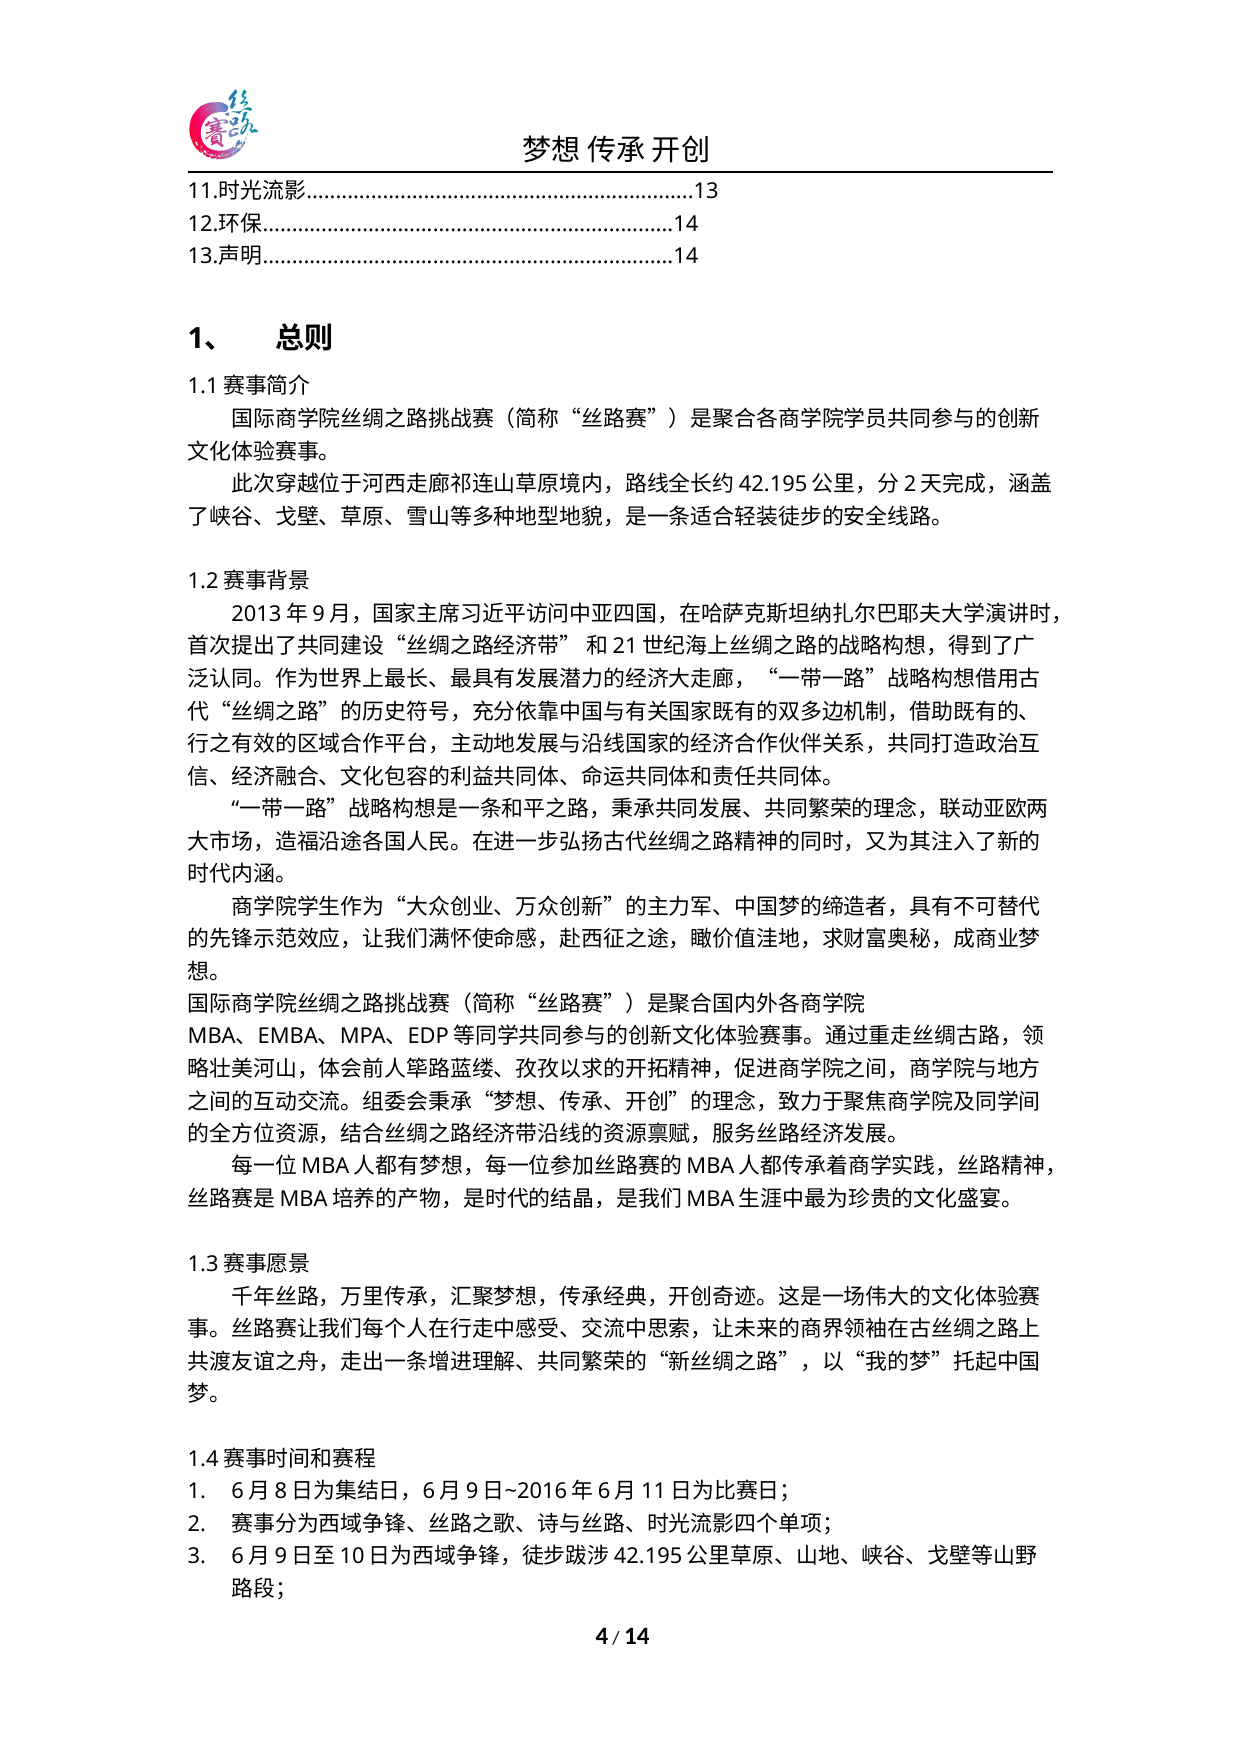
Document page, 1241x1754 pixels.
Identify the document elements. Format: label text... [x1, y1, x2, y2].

text 1.1赛事简介 [187, 368, 1053, 401]
text 国际商学院丝绸之路挑战赛（简称“丝路赛”）是聚合各商学院学员共同参与的创新文化体验赛事。 [187, 401, 1053, 466]
text 11.时光流影..................................................................13 [187, 173, 1053, 206]
text “一带一路”战略构想是一条和平之路，秉承共同发展、共同繁荣的理念，联动亚欧两大市场，造福沿途各国人民。在进一步弘扬古代丝绸之路精神的同时，又为其注入了新的时代内涵。 [187, 791, 1053, 888]
text 1.3赛事愿景 [187, 1246, 1053, 1278]
picture [187, 88, 260, 161]
text 每一位MBA人都有梦想，每一位参加丝路赛的MBA人都传承着商学实践，丝路精神，丝路赛是MBA培养的产物，是时代的结晶，是我们MBA生涯中最为珍贵的文化盛宴。 [187, 1148, 1053, 1213]
text 此次穿越位于河西走廊祁连山草原境内，路线全长约42.195公里，分2天完成，涵盖了峡谷、戈壁、草原、雪山等多种地型地貌，是一条适合轻装徒步的安全线路。 [187, 466, 1053, 531]
text 12.环保......................................................................14 [187, 206, 1053, 238]
text 千年丝路，万里传承，汇聚梦想，传承经典，开创奇迹。这是一场伟大的文化体验赛事。丝路赛让我们每个人在行走中感受、交流中思索，让未来的商界领袖在古丝绸之路上共渡友谊之舟，走出一条增进理解、共同繁荣的“新丝绸之路”，以“我的梦”托起中国梦。 [187, 1278, 1053, 1408]
text 13.声明......................................................................14 [187, 238, 1053, 271]
text 商学院学生作为“大众创业、万众创新”的主力军、中国梦的缔造者，具有不可替代的先锋示范效应，让我们满怀使命感，赴西征之途，瞰价值洼地，求财富奥秘，成商业梦想。 [187, 888, 1053, 986]
list 赛事分为西域争锋、丝路之歌、诗与丝路、时光流影四个单项； [187, 1506, 1053, 1538]
list 6月9日至10日为西域争锋，徒步跋涉42.195公里草原、山地、峡谷、戈壁等山野路段； [187, 1538, 1053, 1603]
text 1.4赛事时间和赛程 [187, 1441, 1053, 1473]
list 总则 [187, 303, 1053, 368]
text 国际商学院丝绸之路挑战赛（简称“丝路赛”）是聚合国内外各商学院MBA、EMBA、MPA、EDP等同学共同参与的创新文化体验赛事。通过重走丝绸古路，领略壮美河山，体会前人筚路蓝缕、孜孜以求的开拓精神，促进商学院之间，商学院与地方之间的互动交流。组委会秉承“梦想、传承、开创”的理念，致力于聚焦商学院及同学间的全方位资源，结合丝绸之路经济带沿线的资源禀赋，服务丝路经济发展。 [187, 986, 1053, 1148]
list 6月8日为集结日，6月9日~2016年6月11日为比赛日； [187, 1473, 1053, 1506]
text 2013年9月，国家主席习近平访问中亚四国，在哈萨克斯坦纳扎尔巴耶夫大学演讲时，首次提出了共同建设“丝绸之路经济带” 和21世纪海上丝绸之路的战略构想，得到了广泛认同。作为世界上最长、最具有发展潜力的经济大走廊，“一带一路”战略构想借用古代“丝绸之路”的历史符号，充分依靠中国与有关国家既有的双多边机制，借助既有的、行之有效的区域合作平台，主动地发展与沿线国家的经济合作伙伴关系，共同打造政治互信、经济融合、文化包容的利益共同体、命运共同体和责任共同体。 [187, 596, 1053, 791]
text 1.2赛事背景 [187, 563, 1053, 596]
